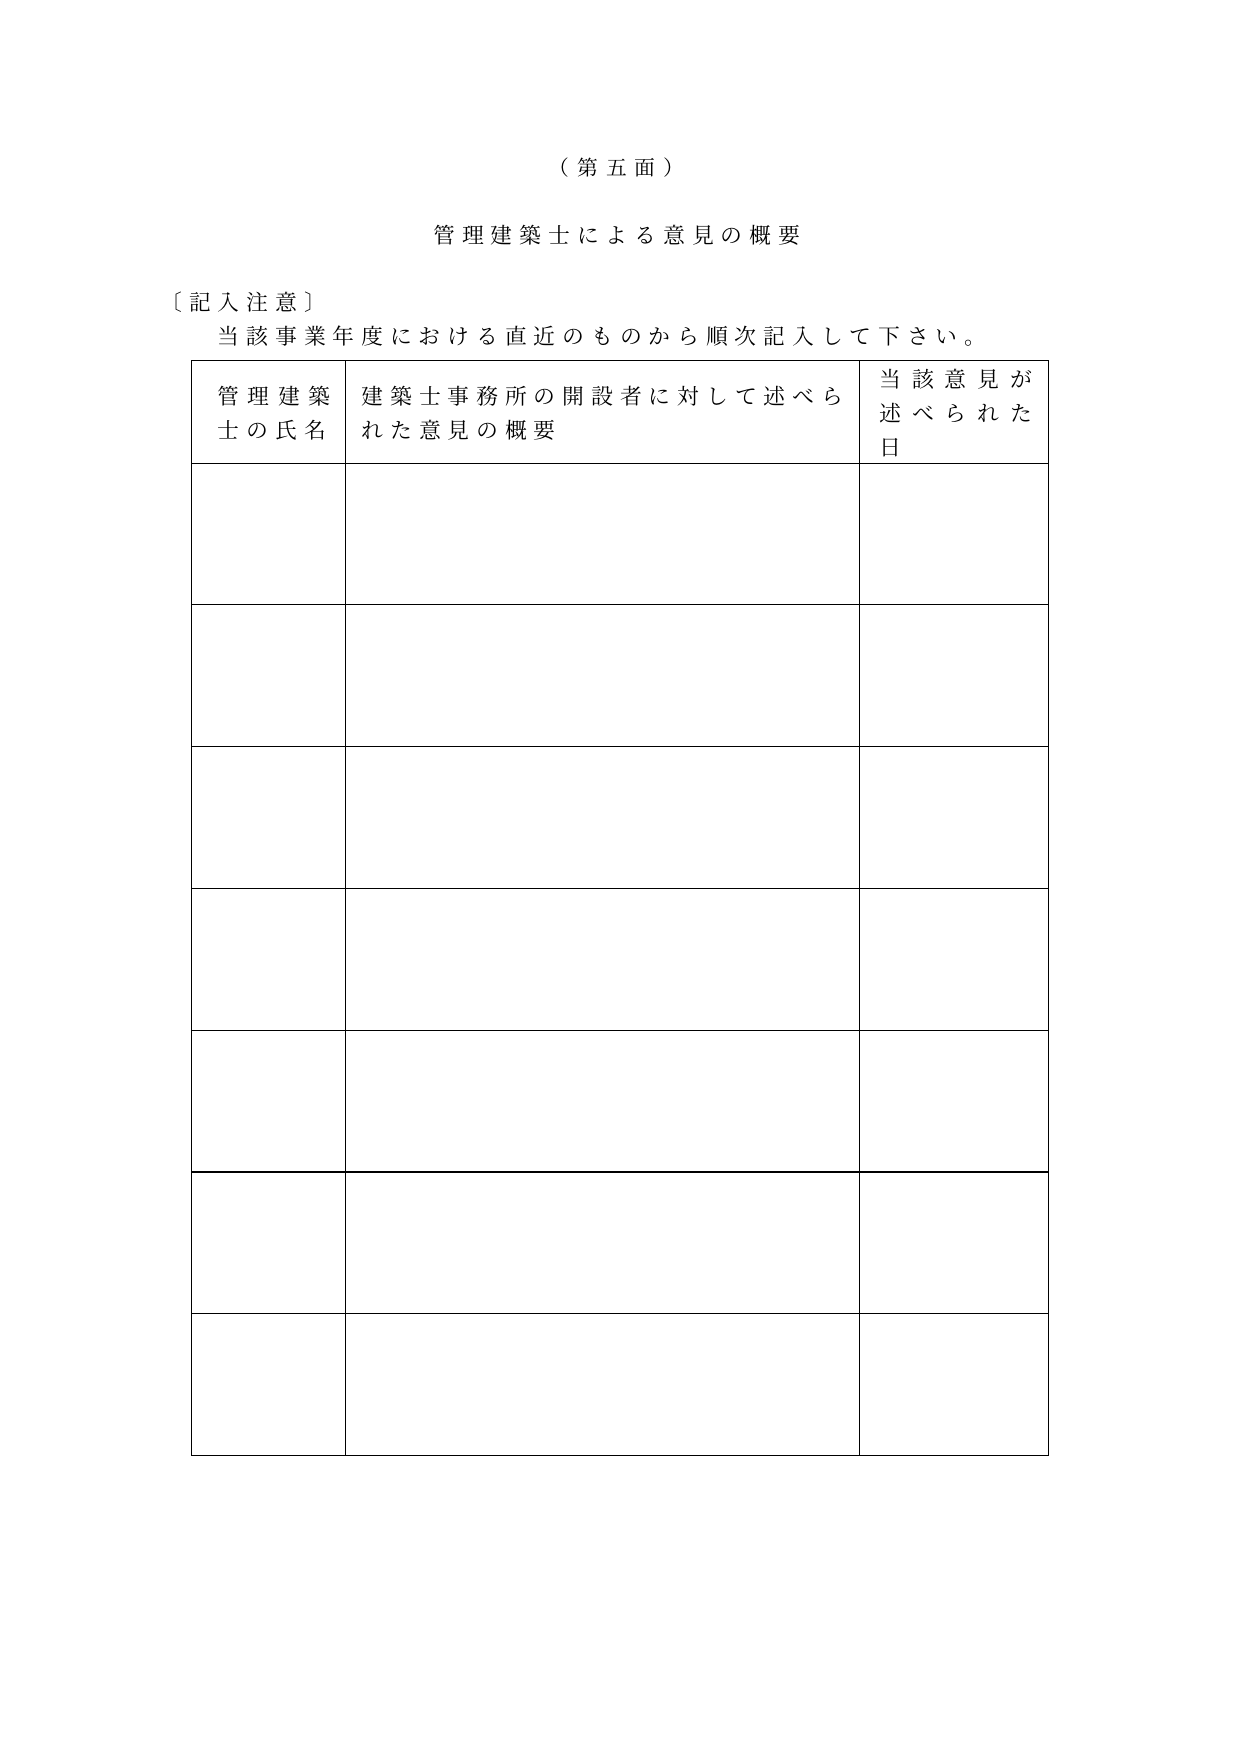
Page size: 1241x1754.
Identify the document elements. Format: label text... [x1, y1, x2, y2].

table_cell [346, 889, 859, 1029]
table_cell [346, 464, 859, 604]
table_cell [192, 747, 345, 888]
table_cell [346, 1314, 859, 1455]
table_cell [192, 889, 345, 1029]
text 当該事業年度における直近のものから順次記入して下さい。 [185, 318, 1080, 352]
table_cell [192, 605, 345, 746]
table_cell [346, 1031, 859, 1171]
text 〔記入注意〕 [160, 284, 1080, 318]
text （第五面） [160, 149, 1080, 183]
table_cell [860, 1031, 1048, 1171]
table_cell [860, 605, 1048, 746]
table_cell [860, 1314, 1048, 1455]
table_cell [346, 747, 859, 888]
table_cell [860, 1173, 1048, 1313]
table_cell [860, 747, 1048, 888]
table_cell [860, 464, 1048, 604]
text 管理建築士による意見の概要 [160, 217, 1080, 251]
table_header 当該意見が述べられた日 [860, 361, 1048, 462]
table_cell [346, 605, 859, 746]
table_cell [192, 464, 345, 604]
table_header 管理建築士の氏名 [192, 361, 345, 462]
table_cell [192, 1173, 345, 1313]
table_cell [192, 1031, 345, 1171]
table_cell [860, 889, 1048, 1029]
table_header 建築士事務所の開設者に対して述べられた意見の概要 [346, 361, 859, 462]
table_cell [192, 1314, 345, 1455]
table_cell [346, 1173, 859, 1313]
